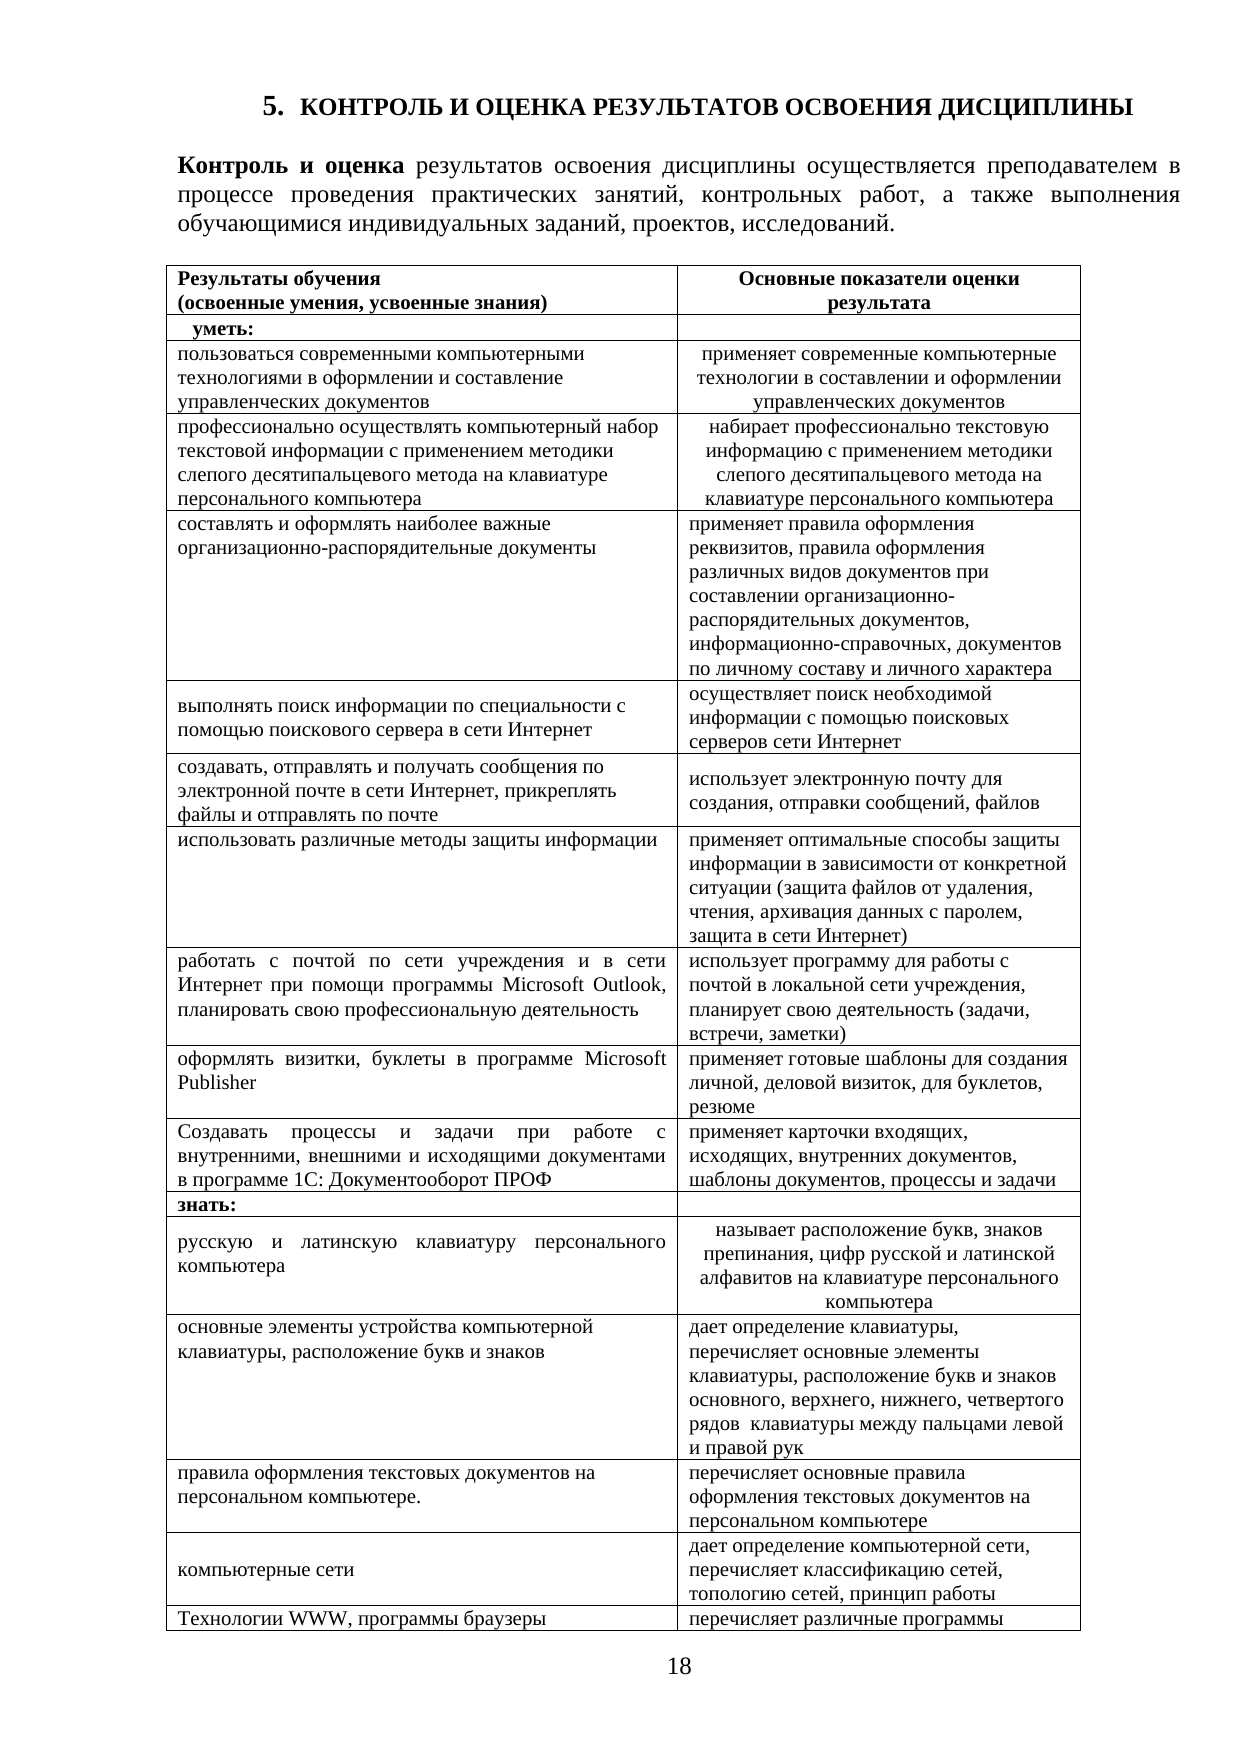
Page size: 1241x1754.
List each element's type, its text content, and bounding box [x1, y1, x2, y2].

table_cell осуществляет поиск необходимой информации с помощью поисковых серверов сети Интернет [678, 681, 1080, 753]
table_cell использует программу для работы с почтой в локальной сети учреждения, планирует свою деятельность (задачи, встречи, заметки) [678, 948, 1080, 1044]
table_cell дает определение компьютерной сети, перечисляет классификацию сетей, топологию сетей, принцип работы [678, 1533, 1080, 1605]
table_cell дает определение клавиатуры, перечисляет основные элементы клавиатуры, расположение букв и знаков основного, верхнего, нижнего, четвертого рядов клавиатуры между пальцами левой и правой рук [678, 1315, 1080, 1459]
table_cell создавать, отправлять и получать сообщения по электронной почте в сети Интернет, прикреплять файлы и отправлять по почте [167, 754, 677, 826]
table_cell уметь: [167, 315, 677, 339]
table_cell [167, 1606, 677, 1630]
table_cell русскую и латинскую клавиатуру персонального компьютера [167, 1217, 677, 1313]
table_header Результаты обучения (освоенные умения, усвоенные знания) [167, 266, 677, 314]
table_cell использовать различные методы защиты информации [167, 827, 677, 947]
table_cell называет расположение букв, знаков препинания, цифр русской и латинской алфавитов на клавиатуре персонального компьютера [678, 1217, 1080, 1313]
table_cell применяет карточки входящих, исходящих, внутренних документов, шаблоны документов, процессы и задачи [678, 1119, 1080, 1191]
table_cell выполнять поиск информации по специальности с помощью поискового сервера в сети Интернет [167, 681, 677, 753]
table_header Основные показатели оценки результата [678, 266, 1080, 314]
table_cell правила оформления текстовых документов на персональном компьютере. [167, 1460, 677, 1532]
table_cell знать: [167, 1192, 677, 1216]
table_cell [678, 1606, 1080, 1630]
table_cell компьютерные сети [167, 1533, 677, 1605]
table_cell применяет оптимальные способы защиты информации в зависимости от конкретной ситуации (защита файлов от удаления, чтения, архивация данных с паролем, защита в сети Интернет) [678, 827, 1080, 947]
table_cell [678, 315, 1080, 339]
table_cell основные элементы устройства компьютерной клавиатуры, расположение букв и знаков [167, 1315, 677, 1459]
table_cell [678, 1192, 1080, 1216]
table_cell использует электронную почту для создания, отправки сообщений, файлов [678, 754, 1080, 826]
table_cell применяет современные компьютерные технологии в составлении и оформлении управленческих документов [678, 341, 1080, 413]
table_cell перечисляет основные правила оформления текстовых документов на персональном компьютере [678, 1460, 1080, 1532]
table_cell пользоваться современными компьютерными технологиями в оформлении и составление управленческих документов [167, 341, 677, 413]
table_cell применяет готовые шаблоны для создания личной, деловой визиток, для буклетов, резюме [678, 1046, 1080, 1118]
table_cell Создавать процессы и задачи при работе с внутренними, внешними и исходящими документами в программе 1С: Документооборот ПРОФ [167, 1119, 677, 1191]
list Контроль и оценка результатов освоения Дисциплины [215, 88, 1181, 121]
table_cell работать с почтой по сети учреждения и в сети Интернет при помощи программы Microsoft Outlook, планировать свою профессиональную деятельность [167, 948, 677, 1044]
table_cell составлять и оформлять наиболее важные организационно-распорядительные документы [167, 511, 677, 679]
table_cell набирает профессионально текстовую информацию с применением методики слепого десятипальцевого метода на клавиатуре персонального компьютера [678, 414, 1080, 510]
table_cell применяет правила оформления реквизитов, правила оформления различных видов документов при составлении организационно-распорядительных документов, информационно-справочных, документов по личному составу и личного характера [678, 511, 1080, 679]
table_cell оформлять визитки, буклеты в программе Microsoft Publisher [167, 1046, 677, 1118]
subtitle Контроль и оценка результатов освоения дисциплины осуществляется преподавателем в процессе проведения практических занятий, контрольных работ, а также выполнения обучающимися индивидуальных заданий, проектов, исследований. [177, 150, 1181, 236]
table_cell профессионально осуществлять компьютерный набор текстовой информации с применением методики слепого десятипальцевого метода на клавиатуре персонального компьютера [167, 414, 677, 510]
